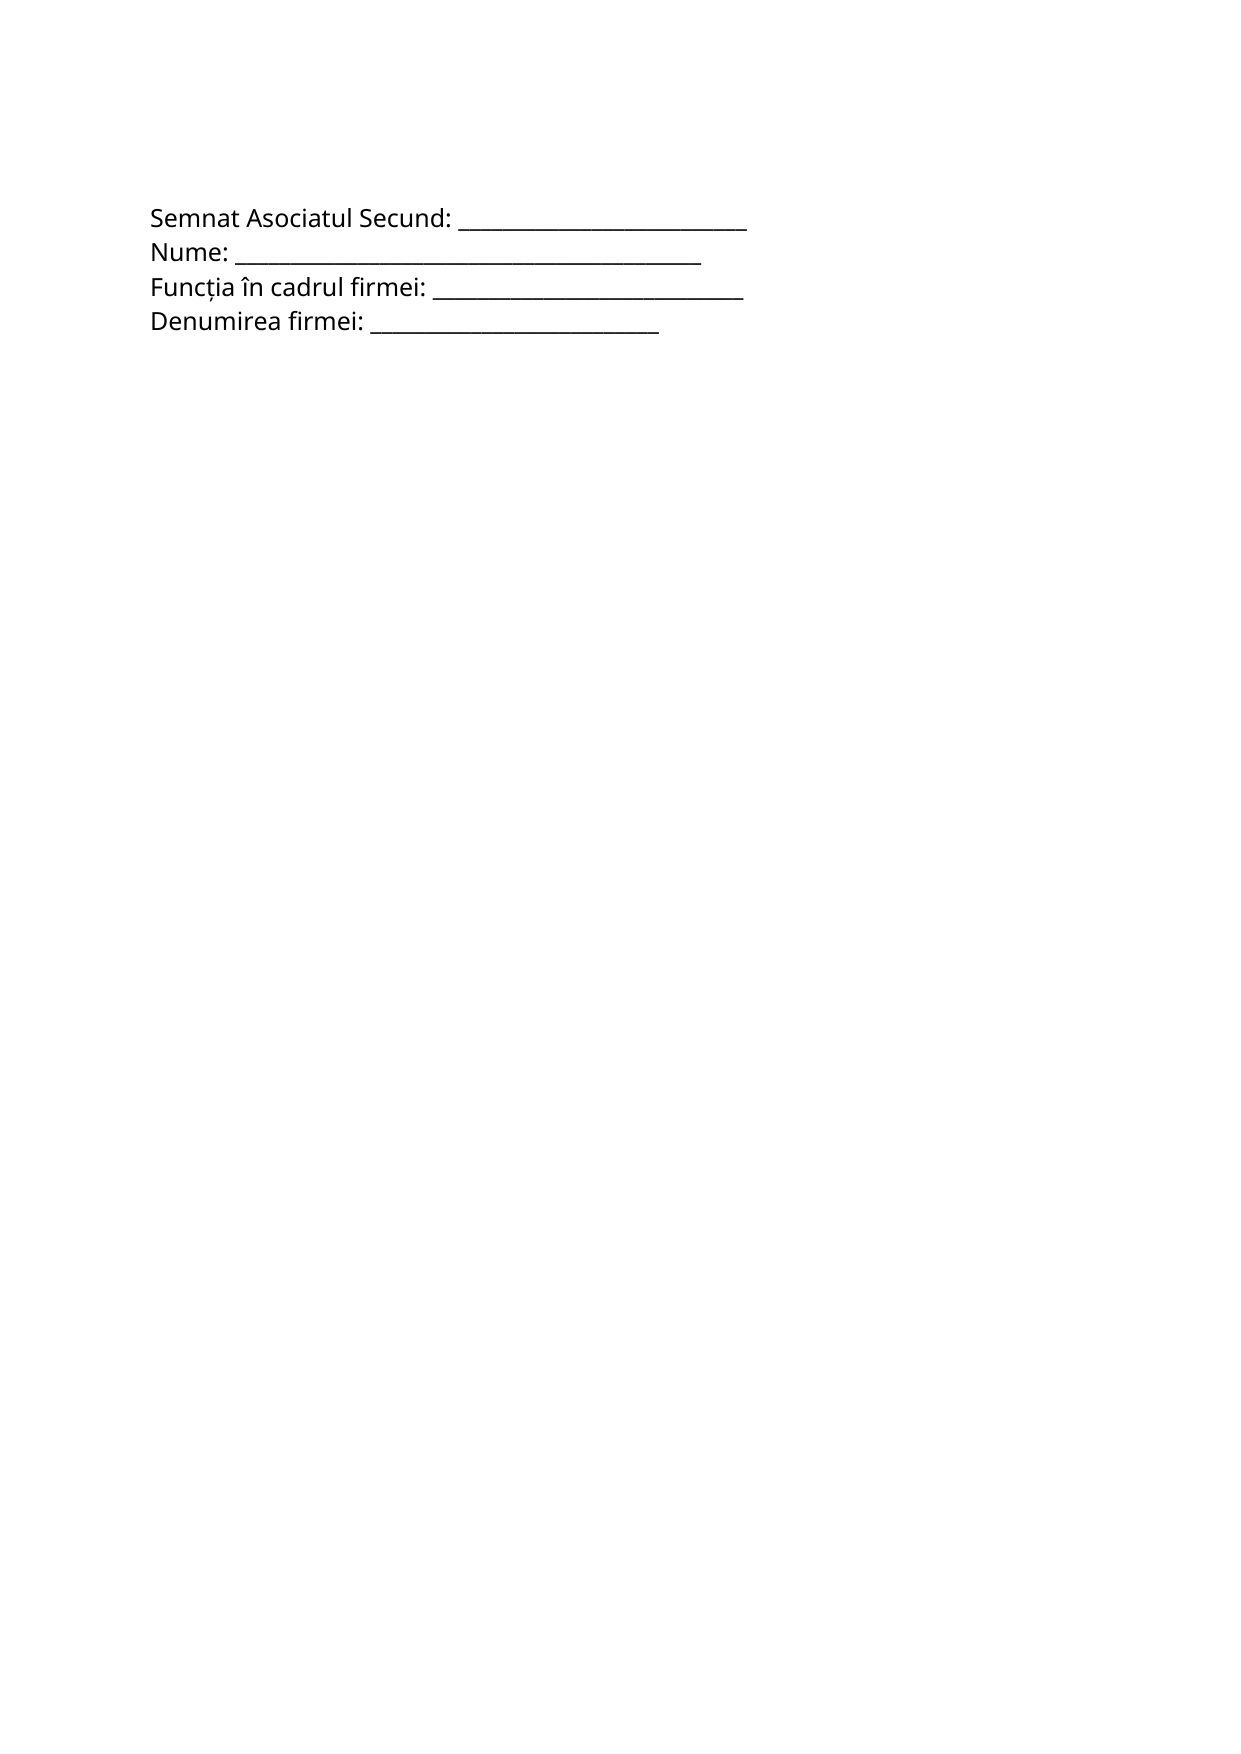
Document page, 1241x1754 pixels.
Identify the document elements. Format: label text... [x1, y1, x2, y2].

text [150, 235, 1107, 269]
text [150, 269, 1107, 303]
text Semnat Asociatul Secund: __________________________ [150, 201, 1107, 235]
text Denumirea firmei: __________________________ [150, 303, 1107, 337]
